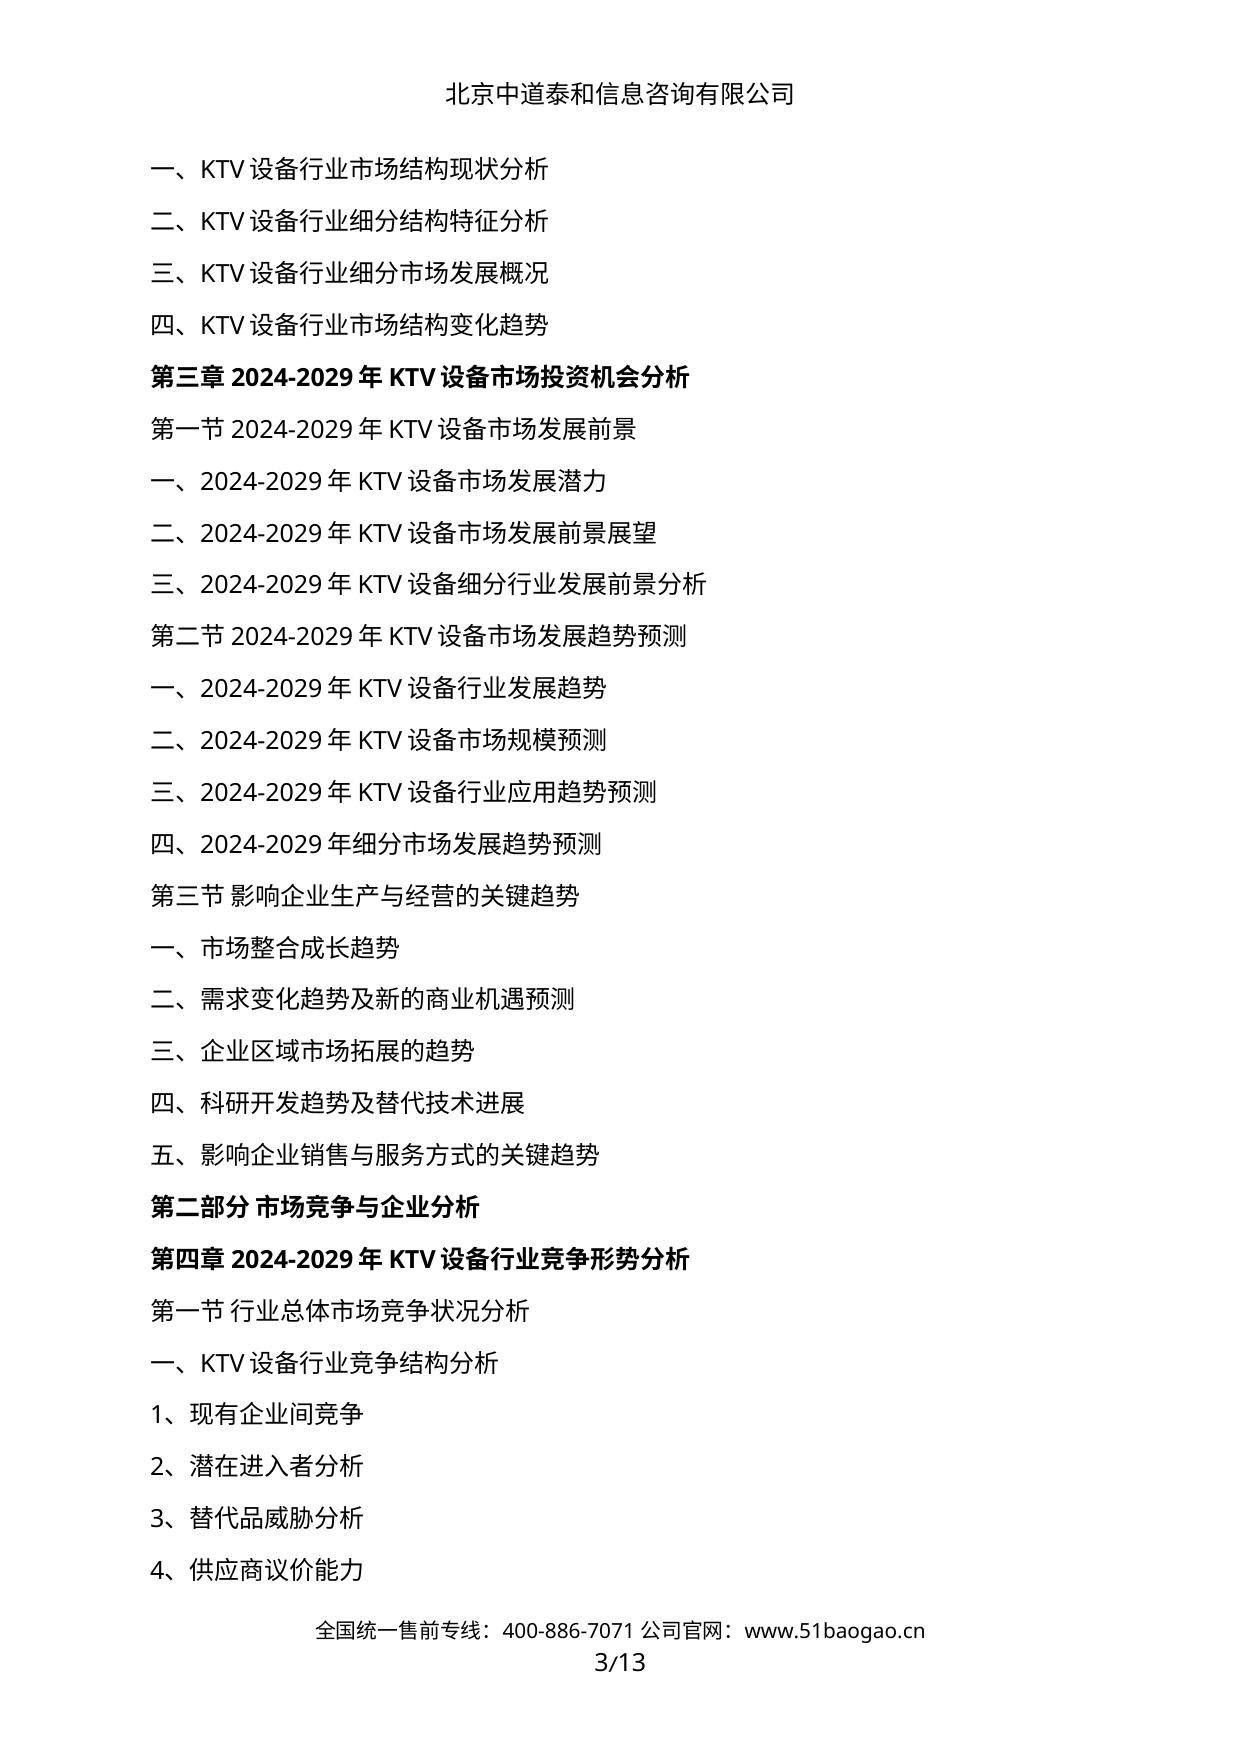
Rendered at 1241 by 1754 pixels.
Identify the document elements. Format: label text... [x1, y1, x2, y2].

text 二、需求变化趋势及新的商业机遇预测 [150, 980, 1090, 1016]
text 三、企业区域市场拓展的趋势 [150, 1032, 1090, 1068]
text 第三章 2024-2029年KTV设备市场投资机会分析 [150, 357, 1090, 394]
text 4、供应商议价能力 [150, 1551, 1090, 1587]
text 一、市场整合成长趋势 [150, 928, 1090, 964]
text 二、2024-2029年KTV设备市场发展前景展望 [150, 513, 1090, 549]
text 第一节 2024-2029年KTV设备市场发展前景 [150, 409, 1090, 446]
text 2、潜在进入者分析 [150, 1447, 1090, 1483]
text 第二节 2024-2029年KTV设备市场发展趋势预测 [150, 617, 1090, 653]
text 第四章 2024-2029年KTV设备行业竞争形势分析 [150, 1239, 1090, 1276]
text 第一节 行业总体市场竞争状况分析 [150, 1291, 1090, 1327]
text 四、科研开发趋势及替代技术进展 [150, 1084, 1090, 1120]
text 3、替代品威胁分析 [150, 1499, 1090, 1535]
text 一、2024-2029年KTV设备市场发展潜力 [150, 461, 1090, 497]
text 1、现有企业间竞争 [150, 1395, 1090, 1431]
text 第三节 影响企业生产与经营的关键趋势 [150, 876, 1090, 912]
text 三、2024-2029年KTV设备行业应用趋势预测 [150, 772, 1090, 809]
text 四、KTV设备行业市场结构变化趋势 [150, 306, 1090, 342]
text 二、2024-2029年KTV设备市场规模预测 [150, 721, 1090, 757]
text 五、影响企业销售与服务方式的关键趋势 [150, 1136, 1090, 1172]
text 一、2024-2029年KTV设备行业发展趋势 [150, 669, 1090, 705]
text 一、KTV设备行业竞争结构分析 [150, 1343, 1090, 1379]
text 二、KTV设备行业细分结构特征分析 [150, 202, 1090, 238]
text 第二部分 市场竞争与企业分析 [150, 1187, 1090, 1224]
text 一、KTV设备行业市场结构现状分析 [150, 150, 1090, 186]
text 四、2024-2029年细分市场发展趋势预测 [150, 824, 1090, 861]
text 三、2024-2029年KTV设备细分行业发展前景分析 [150, 565, 1090, 601]
text 三、KTV设备行业细分市场发展概况 [150, 254, 1090, 290]
